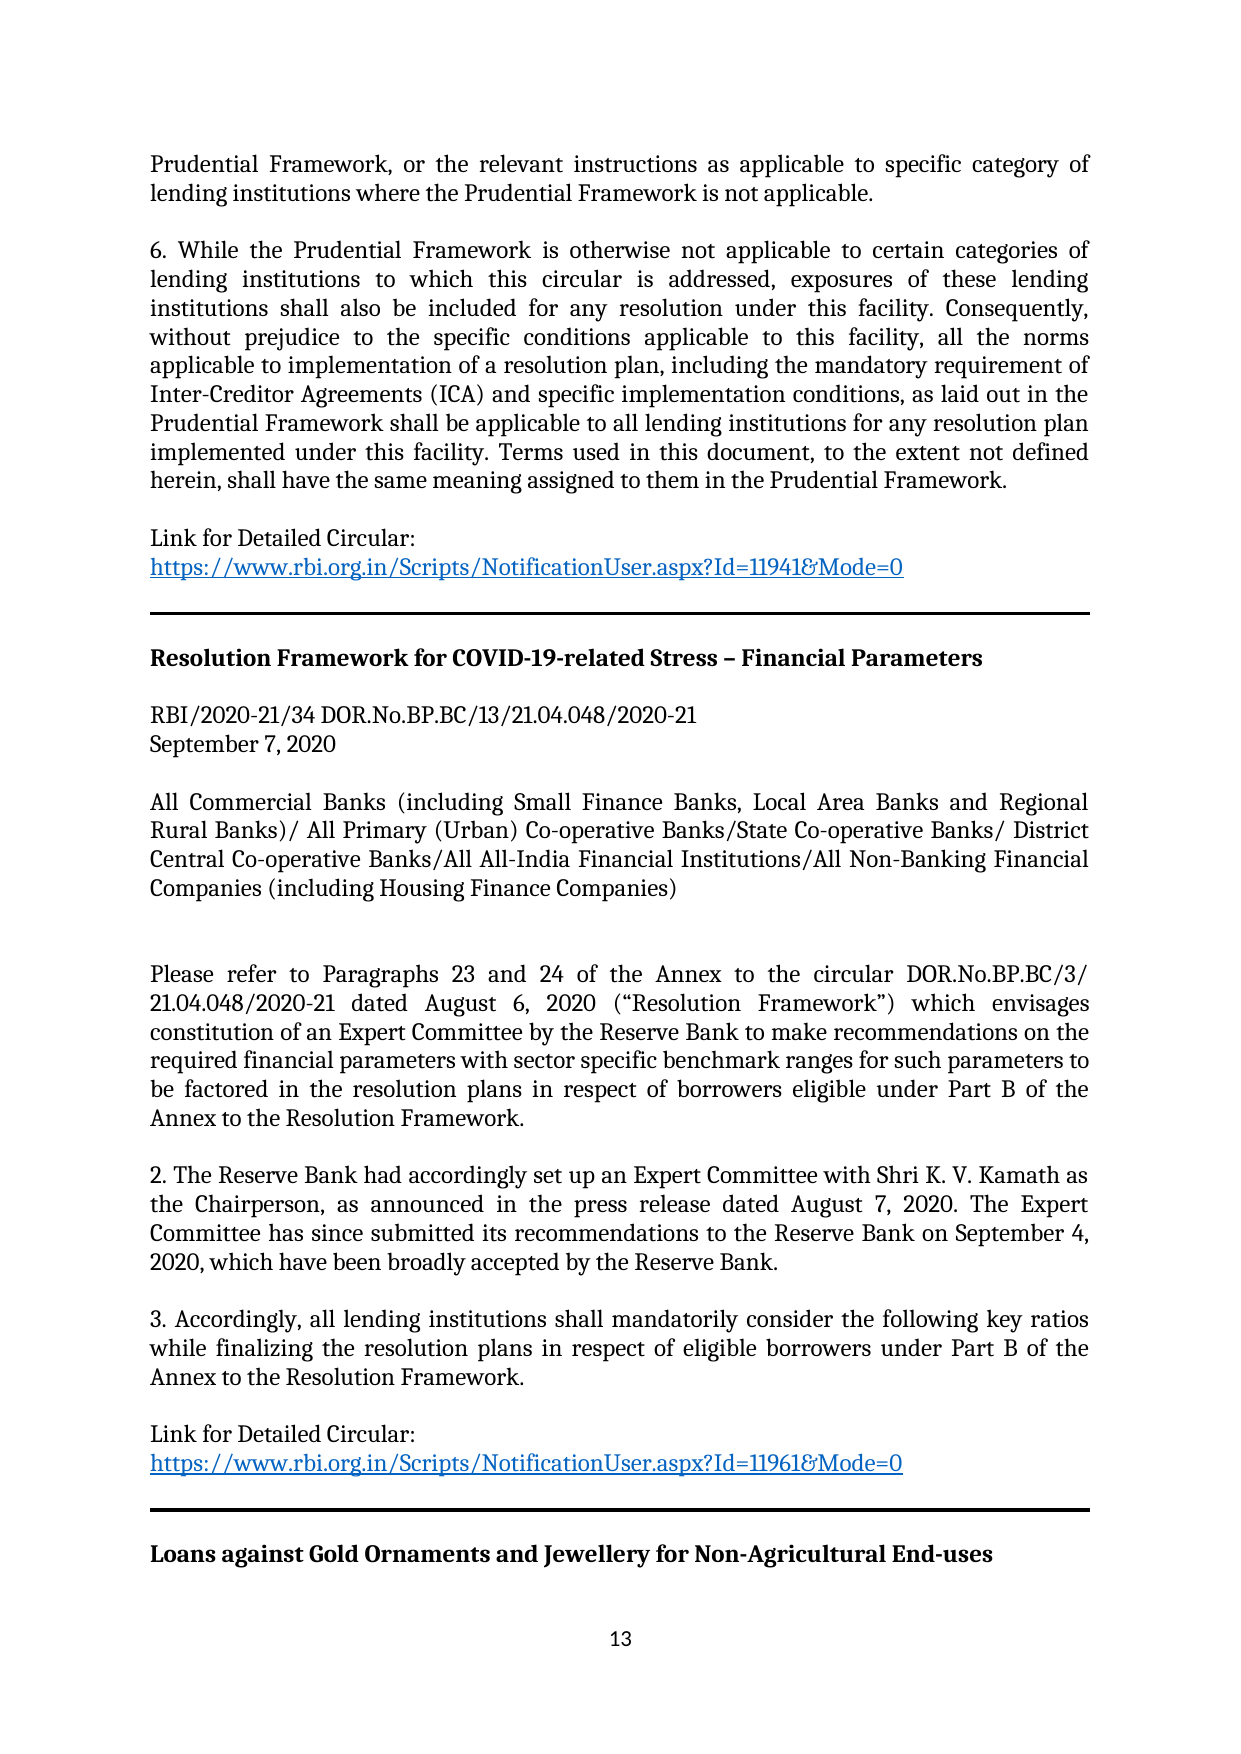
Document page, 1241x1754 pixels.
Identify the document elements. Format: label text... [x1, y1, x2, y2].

text Resolution Framework for COVID-19-related Stress – Financial Parameters [150, 644, 1090, 673]
text September 7, 2020 [150, 730, 1090, 759]
text Link for Detailed Circular: [150, 524, 1090, 552]
text 3. Accordingly, all lending institutions shall mandatorily consider the following key ratios while finalizing the resolution plans in respect of eligible borrowers under Part B of the Annex to the Resolution Framework. [150, 1305, 1090, 1391]
text https://www.rbi.org.in/Scripts/NotificationUser.aspx?Id=11941&Mode=0 [150, 552, 1090, 581]
text 2. The Reserve Bank had accordingly set up an Expert Committee with Shri K. V. Kamath as the Chairperson, as announced in the press release dated August 7, 2020. The Expert Committee has since submitted its recommendations to the Reserve Bank on September 4, 2020, which have been broadly accepted by the Reserve Bank. [150, 1161, 1090, 1276]
text https://www.rbi.org.in/Scripts/NotificationUser.aspx?Id=11961&Mode=0 [150, 1449, 1090, 1478]
text 6. While the Prudential Framework is otherwise not applicable to certain categories of lending institutions to which this circular is addressed, exposures of these lending institutions shall also be included for any resolution under this facility. Consequently, without prejudice to the specific conditions applicable to this facility, all the norms applicable to implementation of a resolution plan, including the mandatory requirement of Inter-Creditor Agreements (ICA) and specific implementation conditions, as laid out in the Prudential Framework shall be applicable to all lending institutions for any resolution plan implemented under this facility. Terms used in this document, to the extent not defined herein, shall have the same meaning assigned to them in the Prudential Framework. [150, 236, 1090, 495]
text Loans against Gold Ornaments and Jewellery for Non-Agricultural End-uses [150, 1540, 1090, 1569]
text RBI/2020-21/34 DOR.No.BP.BC/13/21.04.048/2020-21 [150, 701, 1090, 730]
text Please refer to Paragraphs 23 and 24 of the Annex to the circular DOR.No.BP.BC/3/ 21.04.048/2020-21 dated August 6, 2020 (“Resolution Framework”) which envisages constitution of an Expert Committee by the Reserve Bank to make recommendations on the required financial parameters with sector specific benchmark ranges for such parameters to be factored in the resolution plans in respect of borrowers eligible under Part B of the Annex to the Resolution Framework. [150, 960, 1090, 1133]
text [150, 150, 1090, 207]
text Link for Detailed Circular: [150, 1420, 1090, 1449]
text All Commercial Banks (including Small Finance Banks, Local Area Banks and Regional Rural Banks)/ All Primary (Urban) Co-operative Banks/State Co-operative Banks/ District Central Co-operative Banks/All All-India Financial Institutions/All Non-Banking Financial Companies (including Housing Finance Companies) [150, 788, 1090, 903]
